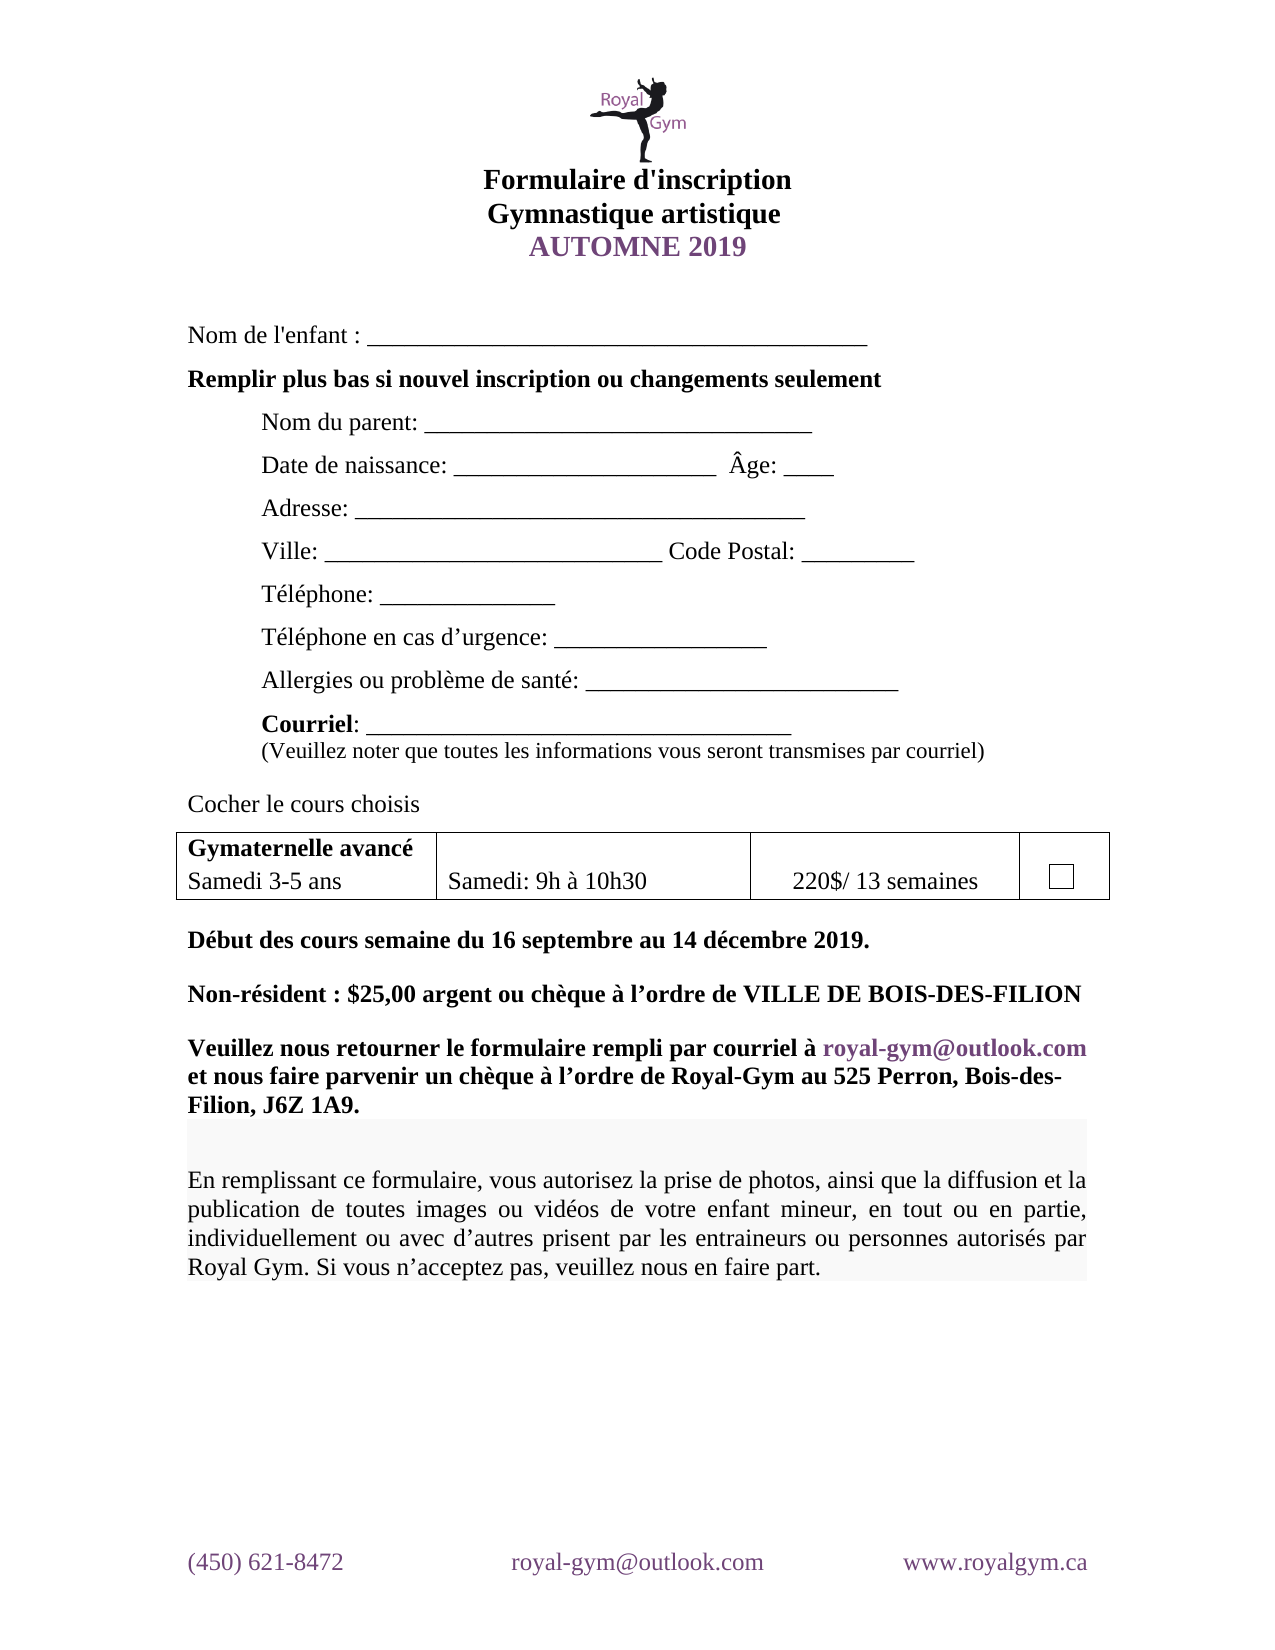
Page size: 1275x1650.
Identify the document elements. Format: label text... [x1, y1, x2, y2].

table_header Gymaternelle avancé Samedi 3-5 ans [177, 833, 436, 899]
text Téléphone en cas d’urgence: [187, 622, 1087, 651]
text Cocher le cours choisis [187, 789, 1087, 818]
table_header 220$/ 13 semaines [751, 833, 1019, 899]
text Nom du parent: Date de naissance: Âge: Adresse: [261, 407, 1087, 522]
subtitle Veuillez nous retourner le formulaire rempli par courriel à royal-gym@outlook.com et nous faire parvenir un chèque à l’ordre de Royal-Gym au 525 Perron, Bois-des-Filion, J6Z 1A9. [187, 1033, 1087, 1119]
subtitle Non-résident : $25,00 argent ou chèque à l’ordre de VILLE DE BOIS-DES-FILION [187, 979, 1087, 1008]
text En remplissant ce formulaire, vous autorisez la prise de photos, ainsi que la diffusion et la publication de toutes images ou vidéos de votre enfant mineur, en tout ou en partie, individuellement ou avec d’autres prisent par les entraineurs ou personnes autorisés par Royal Gym. Si vous n’acceptez pas, veuillez nous en faire part. [187, 1166, 1087, 1281]
text Allergies ou problème de santé: [261, 666, 1087, 694]
picture [584, 73, 691, 163]
text Courriel: (Veuillez noter que toutes les informations vous seront transmises par courriel) [261, 709, 1087, 764]
text Remplir plus bas si nouvel inscription ou changements seulement [187, 364, 1087, 392]
table_header Samedi: 9h à 10h30 [437, 833, 750, 899]
table_header [1020, 833, 1109, 899]
subtitle Début des cours semaine du 16 septembre au 14 décembre 2019. [187, 925, 1087, 954]
text Nom de l'enfant : [187, 321, 1087, 349]
text Ville: Code Postal: Téléphone: [261, 536, 1087, 608]
